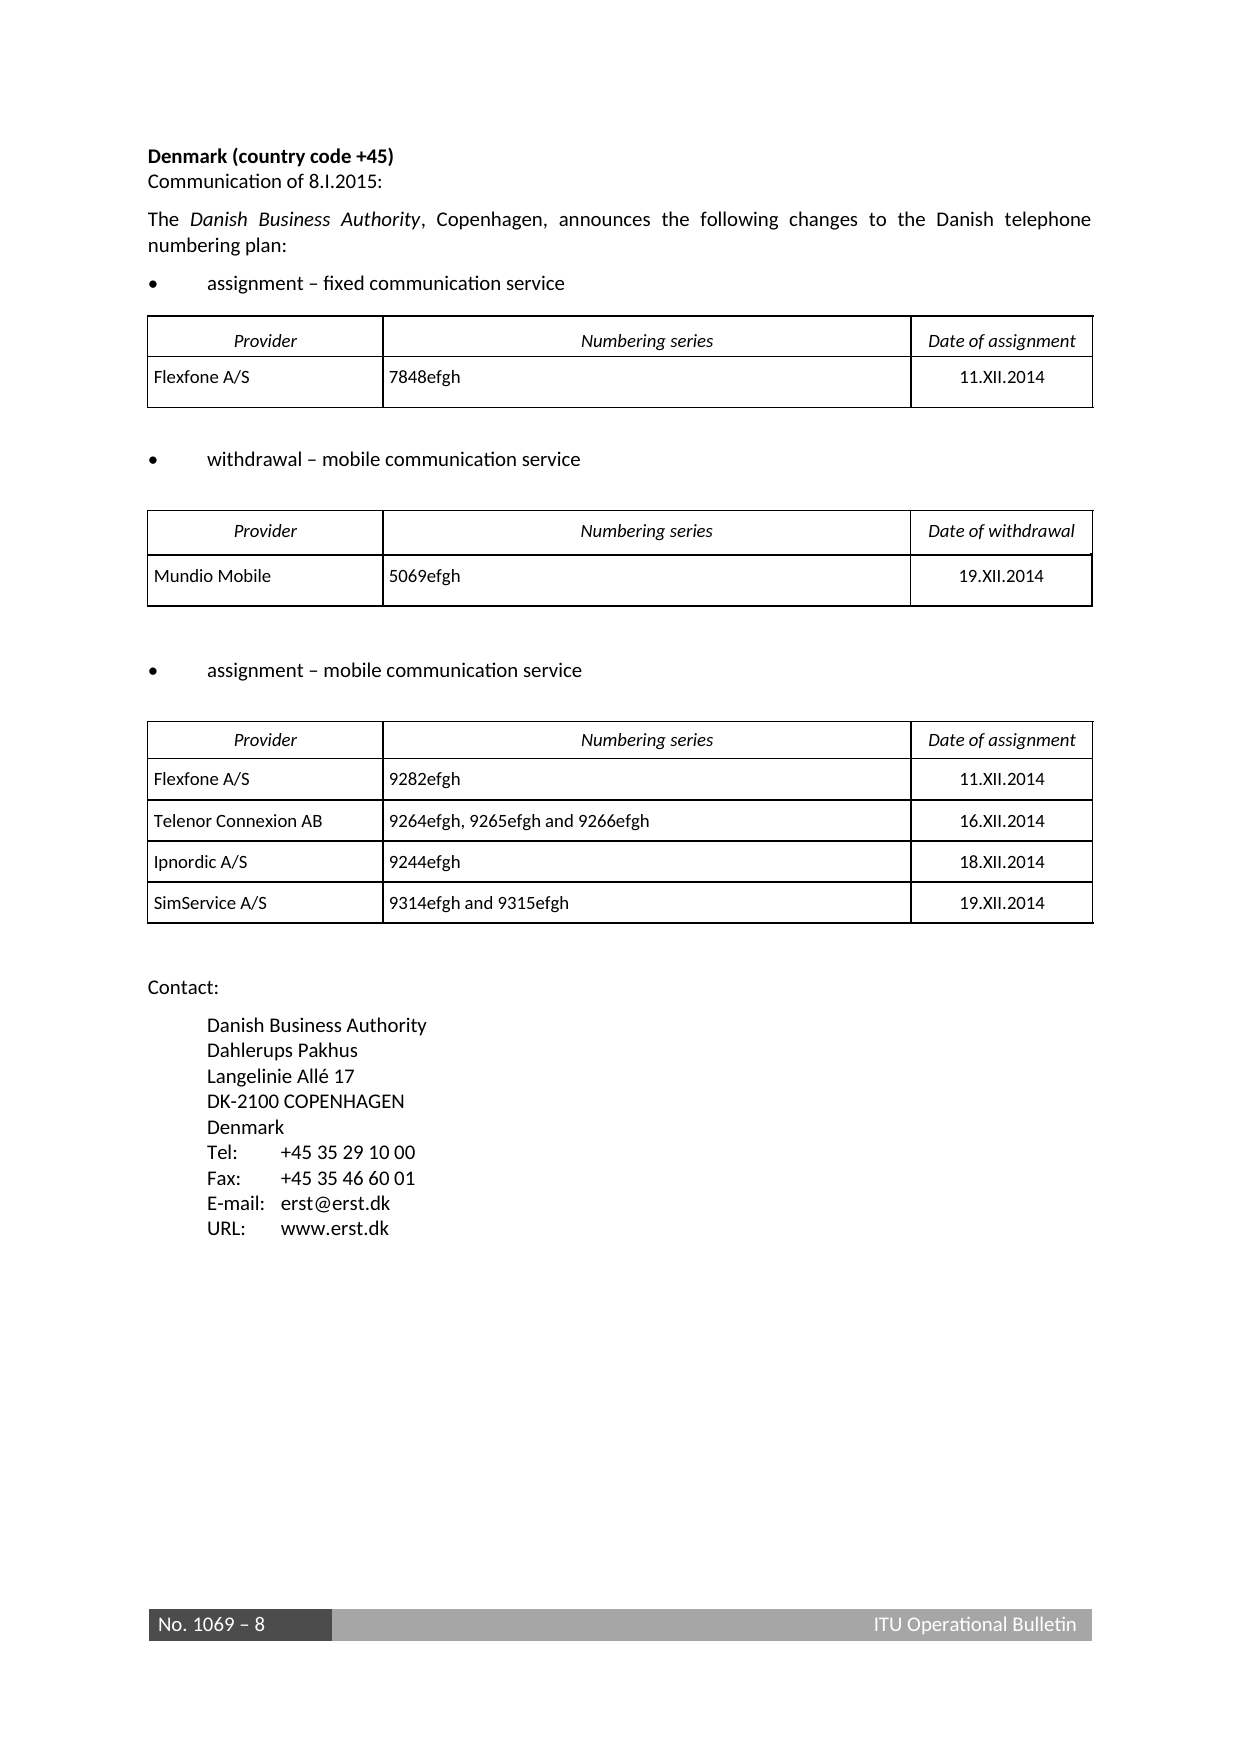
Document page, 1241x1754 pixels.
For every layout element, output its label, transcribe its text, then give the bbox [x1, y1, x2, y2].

text The Danish Business Authority, Copenhagen, announces the following changes to the Danish telephone numbering plan: [148, 206, 1092, 257]
text • withdrawal – mobile communication service [148, 446, 1092, 472]
table_header Provider [148, 722, 382, 758]
table_header Numbering series [384, 317, 910, 356]
table_cell 9282efgh [384, 759, 910, 799]
table_cell 11.XII.2014 [912, 357, 1092, 407]
table_header Date of assignment [912, 722, 1092, 758]
text Communication of 8.I.2015: [148, 168, 1092, 194]
table_header Date of assignment [912, 317, 1092, 356]
table_cell 19.XII.2014 [912, 883, 1092, 922]
table_cell 9264efgh, 9265efgh and 9266efgh [384, 801, 910, 840]
table_cell 5069efgh [384, 556, 910, 605]
table_cell 16.XII.2014 [912, 801, 1092, 840]
table_cell 9314efgh and 9315efgh [384, 883, 910, 922]
table_cell 9244efgh [384, 842, 910, 881]
text • assignment – mobile communication service [148, 657, 1092, 683]
table_cell 19.XII.2014 [911, 556, 1091, 605]
table_header Date of withdrawal [911, 511, 1092, 554]
table_cell Ipnordic A/S [148, 842, 382, 881]
table_cell Flexfone A/S [148, 357, 382, 407]
text Contact: [148, 974, 1092, 1000]
table_cell Mundio Mobile [148, 556, 382, 605]
table_cell 18.XII.2014 [912, 842, 1092, 881]
table_header Numbering series [384, 511, 910, 554]
text Danish Business Authority Dahlerups Pakhus Langelinie Allé 17 DK-2100 COPENHAGEN Denmark Tel: +45 35 29 10 00 Fax: +45 35 46 60 01 E-mail: erst@erst.dk URL: www.erst.dk [148, 1012, 1092, 1241]
table_cell 7848efgh [384, 357, 910, 407]
table_header Provider [148, 317, 382, 356]
table_cell Flexfone A/S [148, 759, 382, 799]
table_cell SimService A/S [148, 883, 382, 922]
table_cell Telenor Connexion AB [148, 801, 382, 840]
text • assignment – fixed communication service [148, 270, 1092, 295]
table_cell 11.XII.2014 [912, 759, 1092, 799]
table_header Numbering series [384, 722, 910, 758]
text Denmark (country code +45) [148, 143, 1092, 168]
table_header Provider [148, 511, 382, 554]
